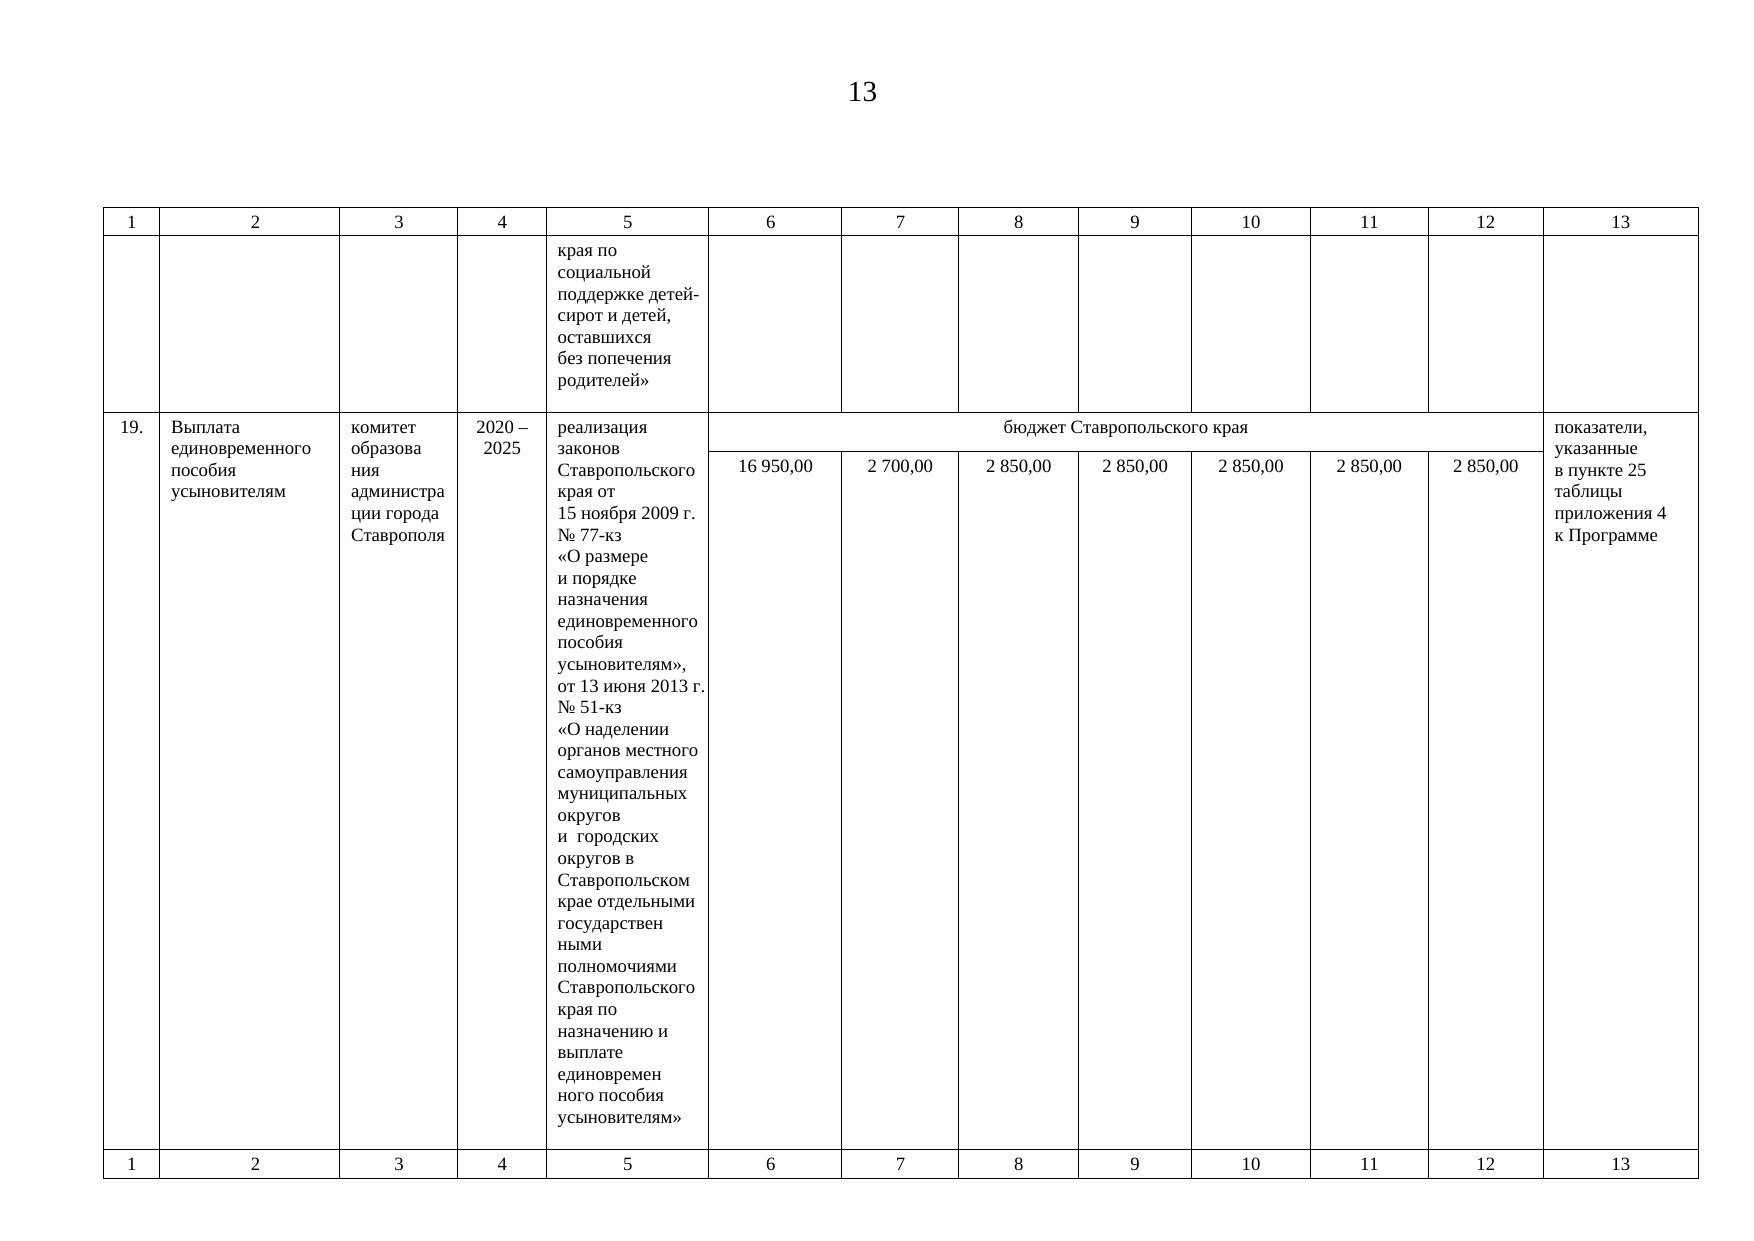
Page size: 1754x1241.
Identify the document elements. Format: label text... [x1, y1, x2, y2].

table_cell 3 [340, 1150, 457, 1177]
table_cell 5 [547, 1150, 708, 1177]
table_cell 12 [1429, 1150, 1543, 1177]
table_cell 2 [160, 1150, 339, 1177]
table_cell 1 [104, 208, 159, 235]
table_cell 2 850,00 [1429, 452, 1543, 1149]
table_cell 2 850,00 [1192, 452, 1310, 1149]
table_cell [709, 236, 841, 412]
table_cell 2 850,00 [959, 452, 1078, 1149]
table_cell 13 [1544, 1150, 1698, 1177]
table_cell 10 [1192, 1150, 1310, 1177]
table_cell 5 [547, 208, 708, 235]
table_cell комитет образова ния администра ции города Ставрополя [340, 413, 457, 1149]
table_cell 4 [458, 1150, 546, 1177]
table_cell [1079, 236, 1191, 412]
table_cell 9 [1079, 208, 1191, 235]
table_cell 1 [104, 1150, 159, 1177]
table_cell [340, 236, 457, 412]
table_cell края по социальной поддержке детей-сирот и детей, оставшихся без попечения родителей» [547, 236, 708, 412]
table_cell 2 850,00 [1311, 452, 1428, 1149]
table_cell 3 [340, 208, 457, 235]
table_cell показатели, указанные в пункте 25 таблицы приложения 4 к Программе [1544, 413, 1698, 1149]
table_cell 2020 – 2025 [458, 413, 546, 1149]
table_cell 19. [104, 413, 159, 1149]
table_cell 13 [1544, 208, 1698, 235]
table_cell Выплата единовременного пособия усыновителям [160, 413, 339, 1149]
table_cell 10 [1192, 208, 1310, 235]
table_cell [1544, 236, 1698, 412]
table_cell 8 [959, 208, 1078, 235]
table_cell 11 [1311, 208, 1428, 235]
table_cell 2 700,00 [842, 452, 958, 1149]
table_cell [1192, 236, 1310, 412]
table_cell бюджет Ставропольского края [709, 413, 1543, 451]
table_cell 8 [959, 1150, 1078, 1177]
table_cell [842, 236, 958, 412]
table_cell [1429, 236, 1543, 412]
table_cell 4 [458, 208, 546, 235]
table_cell [959, 236, 1078, 412]
table_cell 12 [1429, 208, 1543, 235]
table_cell 7 [842, 208, 958, 235]
table_cell 6 [709, 1150, 841, 1177]
table_cell 6 [709, 208, 841, 235]
table_cell [458, 236, 546, 412]
table_cell [104, 236, 159, 412]
table_cell 2 850,00 [1079, 452, 1191, 1149]
table_cell 11 [1311, 1150, 1428, 1177]
table_cell 16 950,00 [709, 452, 841, 1149]
table_cell реализация законов Ставропольского края от 15 ноября 2009 г. № 77-кз «О размере и порядке назначения единовременного пособия усыновителям», от 13 июня 2013 г. № 51-кз «О наделении органов местного самоуправления муниципальных округов и городских округов в Ставропольском крае отдельными государствен ными полномочиями Ставропольского края по назначению и выплате единовремен ного пособия усыновителям» [547, 413, 708, 1149]
table_cell [1311, 236, 1428, 412]
table_cell 9 [1079, 1150, 1191, 1177]
table_cell 7 [842, 1150, 958, 1177]
table_cell 2 [160, 208, 339, 235]
table_cell [160, 236, 339, 412]
